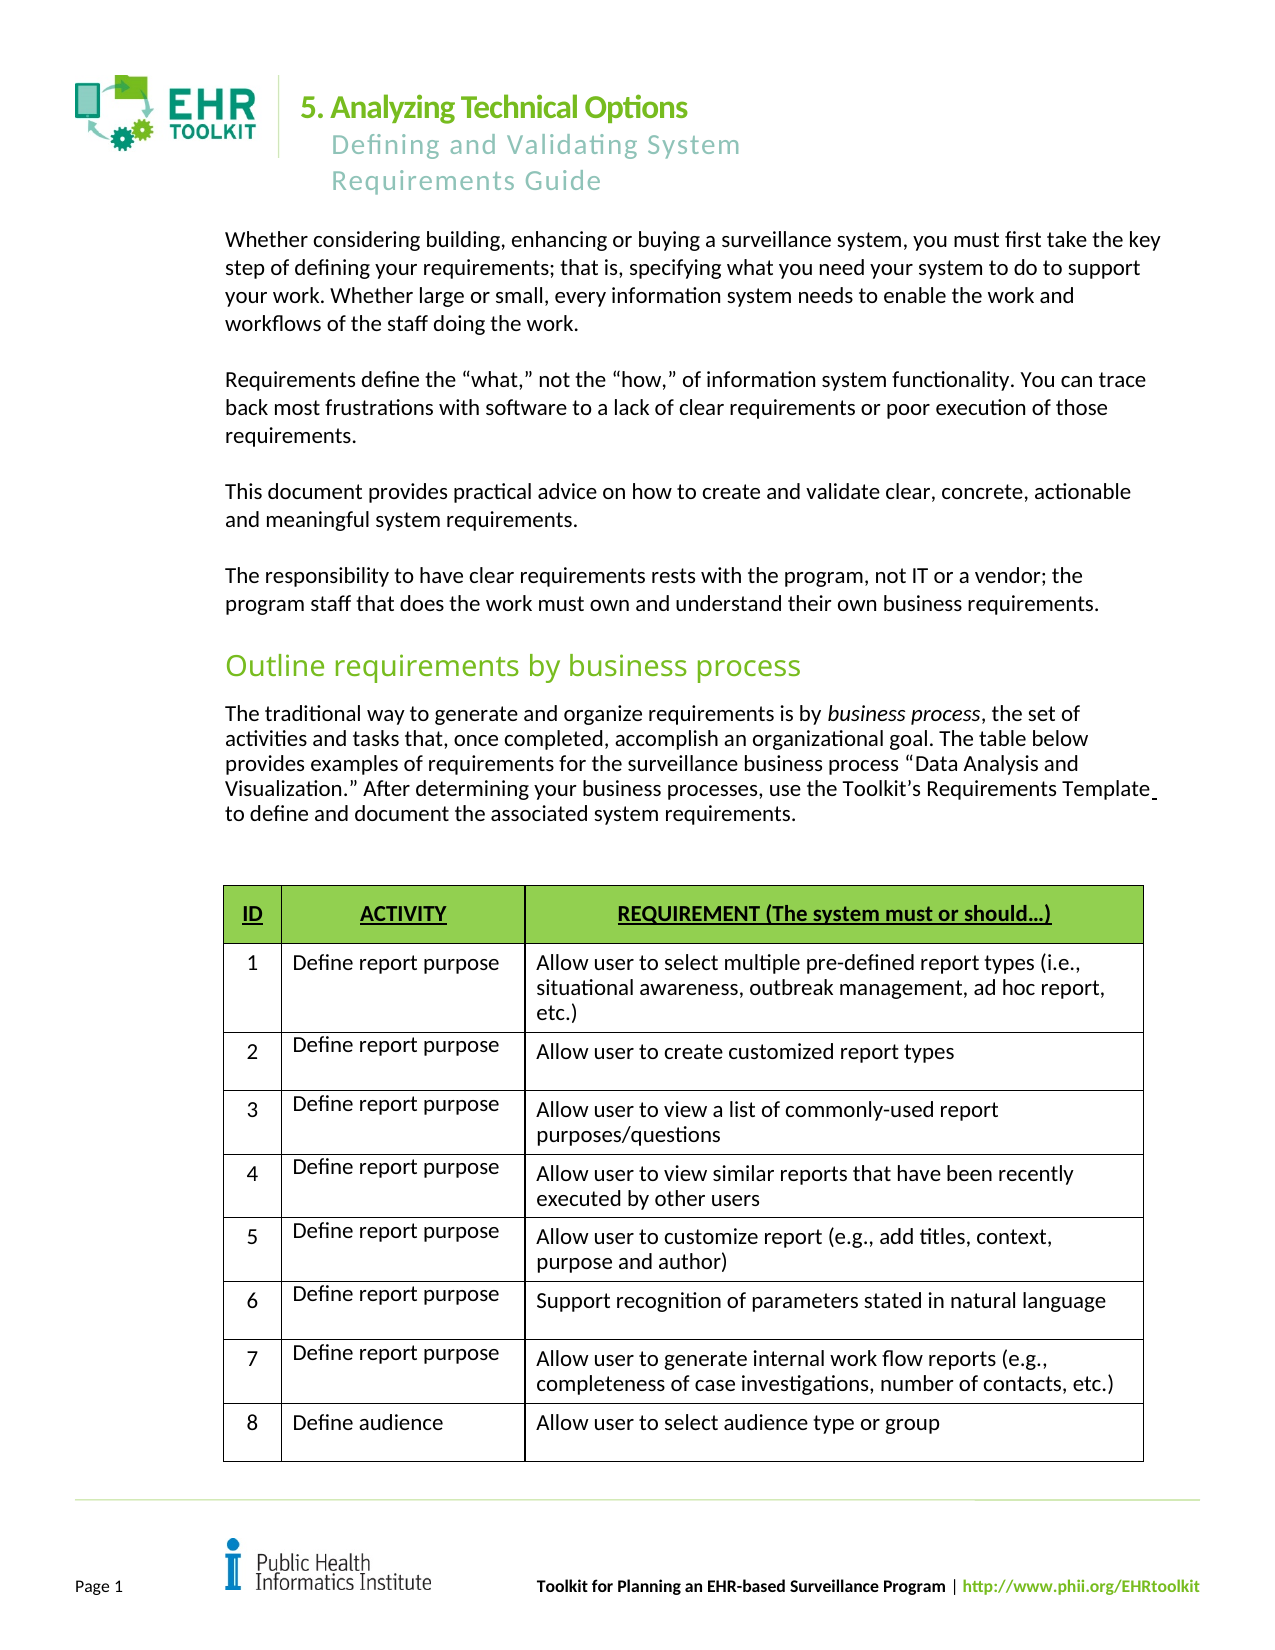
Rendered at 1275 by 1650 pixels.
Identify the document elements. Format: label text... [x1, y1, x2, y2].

table_cell Define report purpose [282, 1282, 524, 1339]
table_cell Allow user to select multiple pre-defined report types (i.e., situational awareness, outbreak management, ad hoc report, etc.) [526, 944, 1143, 1032]
table_cell Define report purpose [282, 944, 524, 1032]
table_cell 4 [224, 1155, 281, 1217]
table_cell 3 [224, 1091, 281, 1154]
table_cell Allow user to customize report (e.g., add titles, context, purpose and author) [526, 1218, 1143, 1281]
table_header ID [224, 886, 281, 943]
table_cell 2 [224, 1033, 281, 1090]
table_cell 1 [224, 944, 281, 1032]
table_header ACTIVITY [282, 886, 524, 943]
table_cell Allow user to select audience type or group [526, 1404, 1143, 1461]
picture [75, 75, 281, 158]
table_cell Define report purpose [282, 1218, 524, 1281]
table_header REQUIREMENT (The system must or should…) [526, 886, 1143, 943]
table_cell Define report purpose [282, 1091, 524, 1154]
subtitle Outline requirements by business process [225, 645, 1162, 685]
text Requirements define the “what,” not the “how,” of information system functionality. You can trace back most frustrations with software to a lack of clear requirements or poor execution of those requirements. [225, 365, 1162, 449]
text The responsibility to have clear requirements rests with the program, not IT or a vendor; the program staff that does the work must own and understand their own business requirements. [225, 561, 1162, 617]
text The traditional way to generate and organize requirements is by business process, the set of activities and tasks that, once completed, accomplish an organizational goal. The table below provides examples of requirements for the surveillance business process “Data Analysis and Visualization.” After determining your business processes, use the Toolkit’s Requirements Template to define and document the associated system requirements. [225, 702, 1162, 827]
table_cell Allow user to create customized report types [526, 1033, 1143, 1090]
table_cell Allow user to view similar reports that have been recently executed by other users [526, 1155, 1143, 1217]
table_cell 6 [224, 1282, 281, 1339]
table_cell Allow user to generate internal work flow reports (e.g., completeness of case investigations, number of contacts, etc.) [526, 1340, 1143, 1403]
table_cell Support recognition of parameters stated in natural language [526, 1282, 1143, 1339]
table_cell Define report purpose [282, 1340, 524, 1403]
table_cell Define audience [282, 1404, 524, 1461]
table_cell 7 [224, 1340, 281, 1403]
text This document provides practical advice on how to create and validate clear, concrete, actionable and meaningful system requirements. [225, 477, 1162, 533]
text Whether considering building, enhancing or buying a surveillance system, you must first take the key step of defining your requirements; that is, specifying what you need your system to do to support your work. Whether large or small, every information system needs to enable the work and workflows of the staff doing the work. [225, 225, 1162, 337]
table_cell Allow user to view a list of commonly-used report purposes/questions [526, 1091, 1143, 1154]
table_cell Define report purpose [282, 1033, 524, 1090]
table_cell Define report purpose [282, 1155, 524, 1217]
table_cell 8 [224, 1404, 281, 1461]
table_cell 5 [224, 1218, 281, 1281]
picture [225, 1538, 431, 1590]
